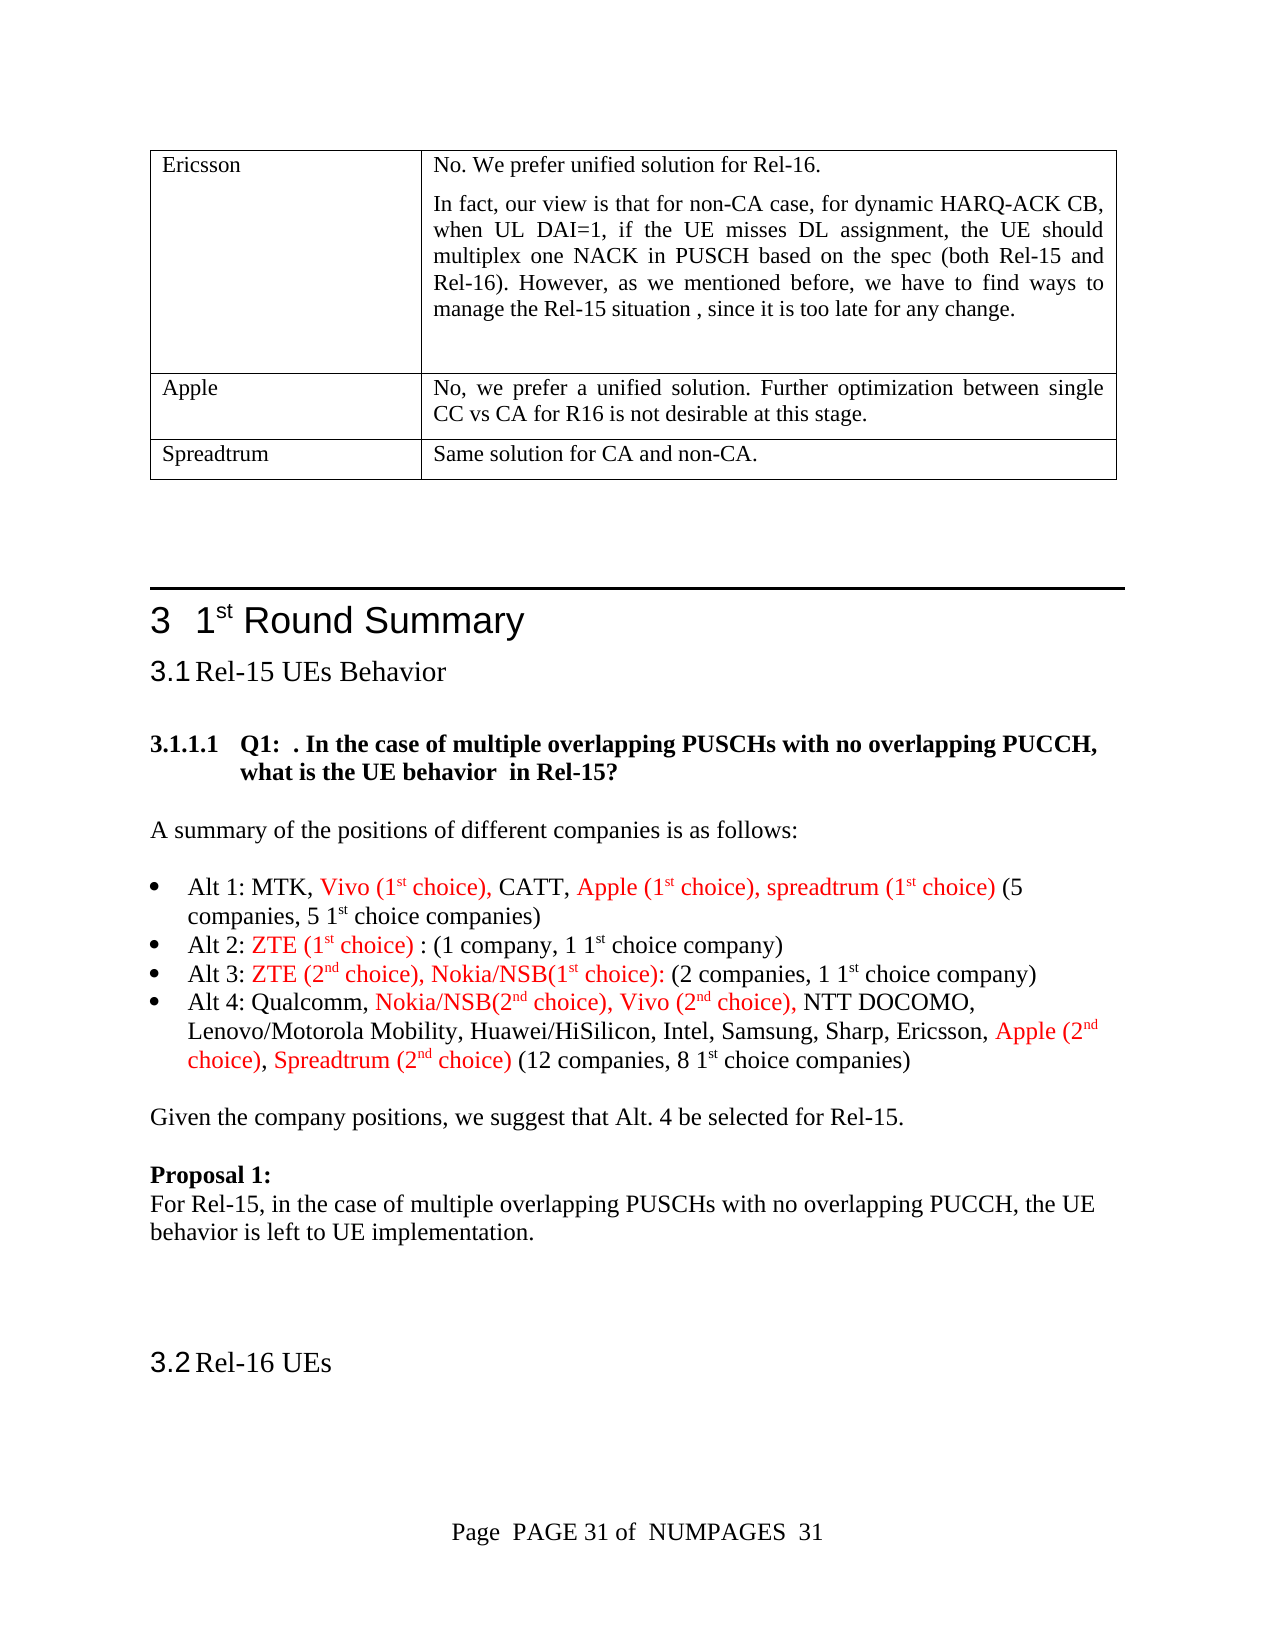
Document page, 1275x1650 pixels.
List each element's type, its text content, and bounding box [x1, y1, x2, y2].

subtitle Q1: . In the case of multiple overlapping PUSCHs with no overlapping PUCCH, what is the UE behavior in Rel-15? [150, 729, 1125, 786]
subtitle Rel-16 UEs [150, 1345, 1125, 1378]
list Alt 3: ZTE (2nd choice), Nokia/NSB(1st choice): (2 companies, 1 1st choice company) [150, 959, 1125, 987]
table_cell No, we prefer a unified solution. Further optimization between single CC vs CA for R16 is not desirable at this stage. [422, 374, 1116, 439]
table_cell No. We prefer unified solution for Rel-16. In fact, our view is that for non-CA case, for dynamic HARQ-ACK CB, when UL DAI=1, if the UE misses DL assignment, the UE should multiplex one NACK in PUSCH based on the spec (both Rel-15 and Rel-16). However, as we mentioned before, we have to find ways to manage the Rel-15 situation , since it is too late for any change. [422, 151, 1116, 373]
list Alt 2: ZTE (1st choice) : (1 company, 1 1st choice company) [150, 930, 1125, 959]
table_cell Same solution for CA and non-CA. [422, 440, 1116, 479]
text A summary of the positions of different companies is as follows: [150, 815, 1125, 844]
text Proposal 1: [150, 1160, 1125, 1189]
list Alt 4: Qualcomm, Nokia/NSB(2nd choice), Vivo (2nd choice), NTT DOCOMO, Lenovo/Motorola Mobility, Huawei/HiSilicon, Intel, Samsung, Sharp, Ericsson, Apple (2nd choice), Spreadtrum (2nd choice) (12 companies, 8 1st choice companies) [150, 987, 1125, 1074]
subtitle Rel-15 UEs Behavior [150, 654, 1125, 687]
table_cell Apple [151, 374, 421, 439]
table_cell Spreadtrum [151, 440, 421, 479]
text For Rel-15, in the case of multiple overlapping PUSCHs with no overlapping PUCCH, the UE behavior is left to UE implementation. [150, 1189, 1125, 1246]
table_cell Ericsson [151, 151, 421, 373]
text Given the company positions, we suggest that Alt. 4 be selected for Rel-15. [150, 1102, 1125, 1131]
subtitle 1st Round Summary [150, 590, 1125, 641]
list Alt 1: MTK, Vivo (1st choice), CATT, Apple (1st choice), spreadtrum (1st choice) (5 companies, 5 1st choice companies) [150, 872, 1125, 930]
